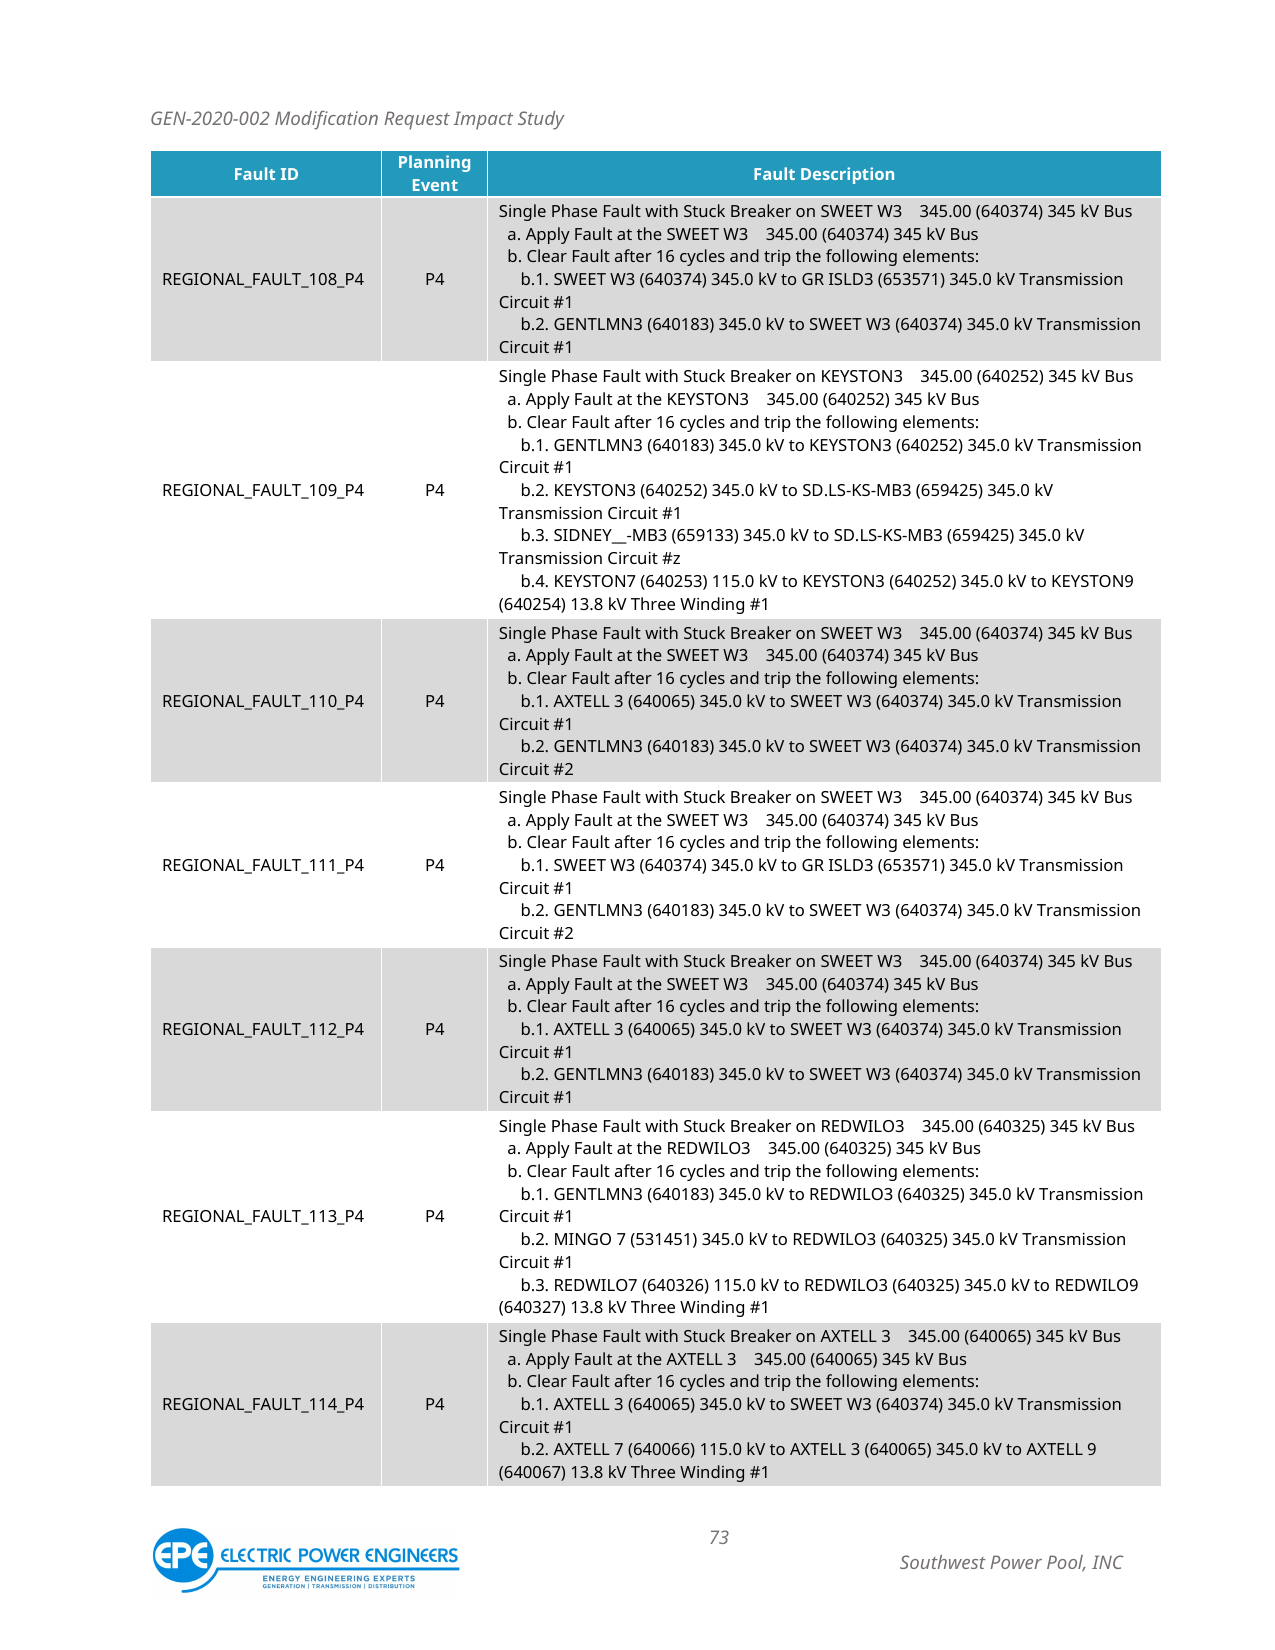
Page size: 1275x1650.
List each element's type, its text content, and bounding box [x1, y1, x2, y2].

table_cell P4 [382, 362, 487, 618]
table_cell P4 [382, 198, 487, 361]
table_cell REGIONAL_FAULT_113_P4 [151, 1112, 381, 1321]
table_cell Single Phase Fault with Stuck Breaker on REDWILO3 345.00 (640325) 345 kV Bus a. Apply Fault at the REDWILO3 345.00 (640325) 345 kV Bus b. Clear Fault after 16 cycles and trip the following elements: b.1. GENTLMN3 (640183) 345.0 kV to REDWILO3 (640325) 345.0 kV Transmission Circuit #1 b.2. MINGO 7 (531451) 345.0 kV to REDWILO3 (640325) 345.0 kV Transmission Circuit #1 b.3. REDWILO7 (640326) 115.0 kV to REDWILO3 (640325) 345.0 kV to REDWILO9 (640327) 13.8 kV Three Winding #1 [488, 1112, 1161, 1321]
table_cell Single Phase Fault with Stuck Breaker on SWEET W3 345.00 (640374) 345 kV Bus a. Apply Fault at the SWEET W3 345.00 (640374) 345 kV Bus b. Clear Fault after 16 cycles and trip the following elements: b.1. AXTELL 3 (640065) 345.0 kV to SWEET W3 (640374) 345.0 kV Transmission Circuit #1 b.2. GENTLMN3 (640183) 345.0 kV to SWEET W3 (640374) 345.0 kV Transmission Circuit #2 [488, 619, 1161, 782]
table_cell REGIONAL_FAULT_108_P4 [151, 198, 381, 361]
table_cell Single Phase Fault with Stuck Breaker on SWEET W3 345.00 (640374) 345 kV Bus a. Apply Fault at the SWEET W3 345.00 (640374) 345 kV Bus b. Clear Fault after 16 cycles and trip the following elements: b.1. SWEET W3 (640374) 345.0 kV to GR ISLD3 (653571) 345.0 kV Transmission Circuit #1 b.2. GENTLMN3 (640183) 345.0 kV to SWEET W3 (640374) 345.0 kV Transmission Circuit #1 [488, 198, 1161, 361]
table_cell P4 [382, 948, 487, 1111]
table_cell Single Phase Fault with Stuck Breaker on AXTELL 3 345.00 (640065) 345 kV Bus a. Apply Fault at the AXTELL 3 345.00 (640065) 345 kV Bus b. Clear Fault after 16 cycles and trip the following elements: b.1. AXTELL 3 (640065) 345.0 kV to SWEET W3 (640374) 345.0 kV Transmission Circuit #1 b.2. AXTELL 7 (640066) 115.0 kV to AXTELL 3 (640065) 345.0 kV to AXTELL 9 (640067) 13.8 kV Three Winding #1 [488, 1323, 1161, 1486]
table_cell REGIONAL_FAULT_109_P4 [151, 362, 381, 618]
table_cell REGIONAL_FAULT_110_P4 [151, 619, 381, 782]
table_cell Single Phase Fault with Stuck Breaker on KEYSTON3 345.00 (640252) 345 kV Bus a. Apply Fault at the KEYSTON3 345.00 (640252) 345 kV Bus b. Clear Fault after 16 cycles and trip the following elements: b.1. GENTLMN3 (640183) 345.0 kV to KEYSTON3 (640252) 345.0 kV Transmission Circuit #1 b.2. KEYSTON3 (640252) 345.0 kV to SD.LS-KS-MB3 (659425) 345.0 kV Transmission Circuit #1 b.3. SIDNEY__-MB3 (659133) 345.0 kV to SD.LS-KS-MB3 (659425) 345.0 kV Transmission Circuit #z b.4. KEYSTON7 (640253) 115.0 kV to KEYSTON3 (640252) 345.0 kV to KEYSTON9 (640254) 13.8 kV Three Winding #1 [488, 362, 1161, 618]
table_cell Single Phase Fault with Stuck Breaker on SWEET W3 345.00 (640374) 345 kV Bus a. Apply Fault at the SWEET W3 345.00 (640374) 345 kV Bus b. Clear Fault after 16 cycles and trip the following elements: b.1. SWEET W3 (640374) 345.0 kV to GR ISLD3 (653571) 345.0 kV Transmission Circuit #1 b.2. GENTLMN3 (640183) 345.0 kV to SWEET W3 (640374) 345.0 kV Transmission Circuit #2 [488, 784, 1161, 946]
table_cell Single Phase Fault with Stuck Breaker on SWEET W3 345.00 (640374) 345 kV Bus a. Apply Fault at the SWEET W3 345.00 (640374) 345 kV Bus b. Clear Fault after 16 cycles and trip the following elements: b.1. AXTELL 3 (640065) 345.0 kV to SWEET W3 (640374) 345.0 kV Transmission Circuit #1 b.2. GENTLMN3 (640183) 345.0 kV to SWEET W3 (640374) 345.0 kV Transmission Circuit #1 [488, 948, 1161, 1111]
table_cell P4 [382, 1323, 487, 1486]
table_cell P4 [382, 1112, 487, 1321]
table_cell REGIONAL_FAULT_112_P4 [151, 948, 381, 1111]
table_cell P4 [382, 784, 487, 946]
table_header Fault Description [488, 151, 1161, 196]
table_header Fault ID [151, 151, 381, 196]
table_cell REGIONAL_FAULT_111_P4 [151, 784, 381, 946]
picture [150, 1525, 459, 1598]
table_cell REGIONAL_FAULT_114_P4 [151, 1323, 381, 1486]
table_header Planning Event [382, 151, 487, 196]
table_cell P4 [382, 619, 487, 782]
